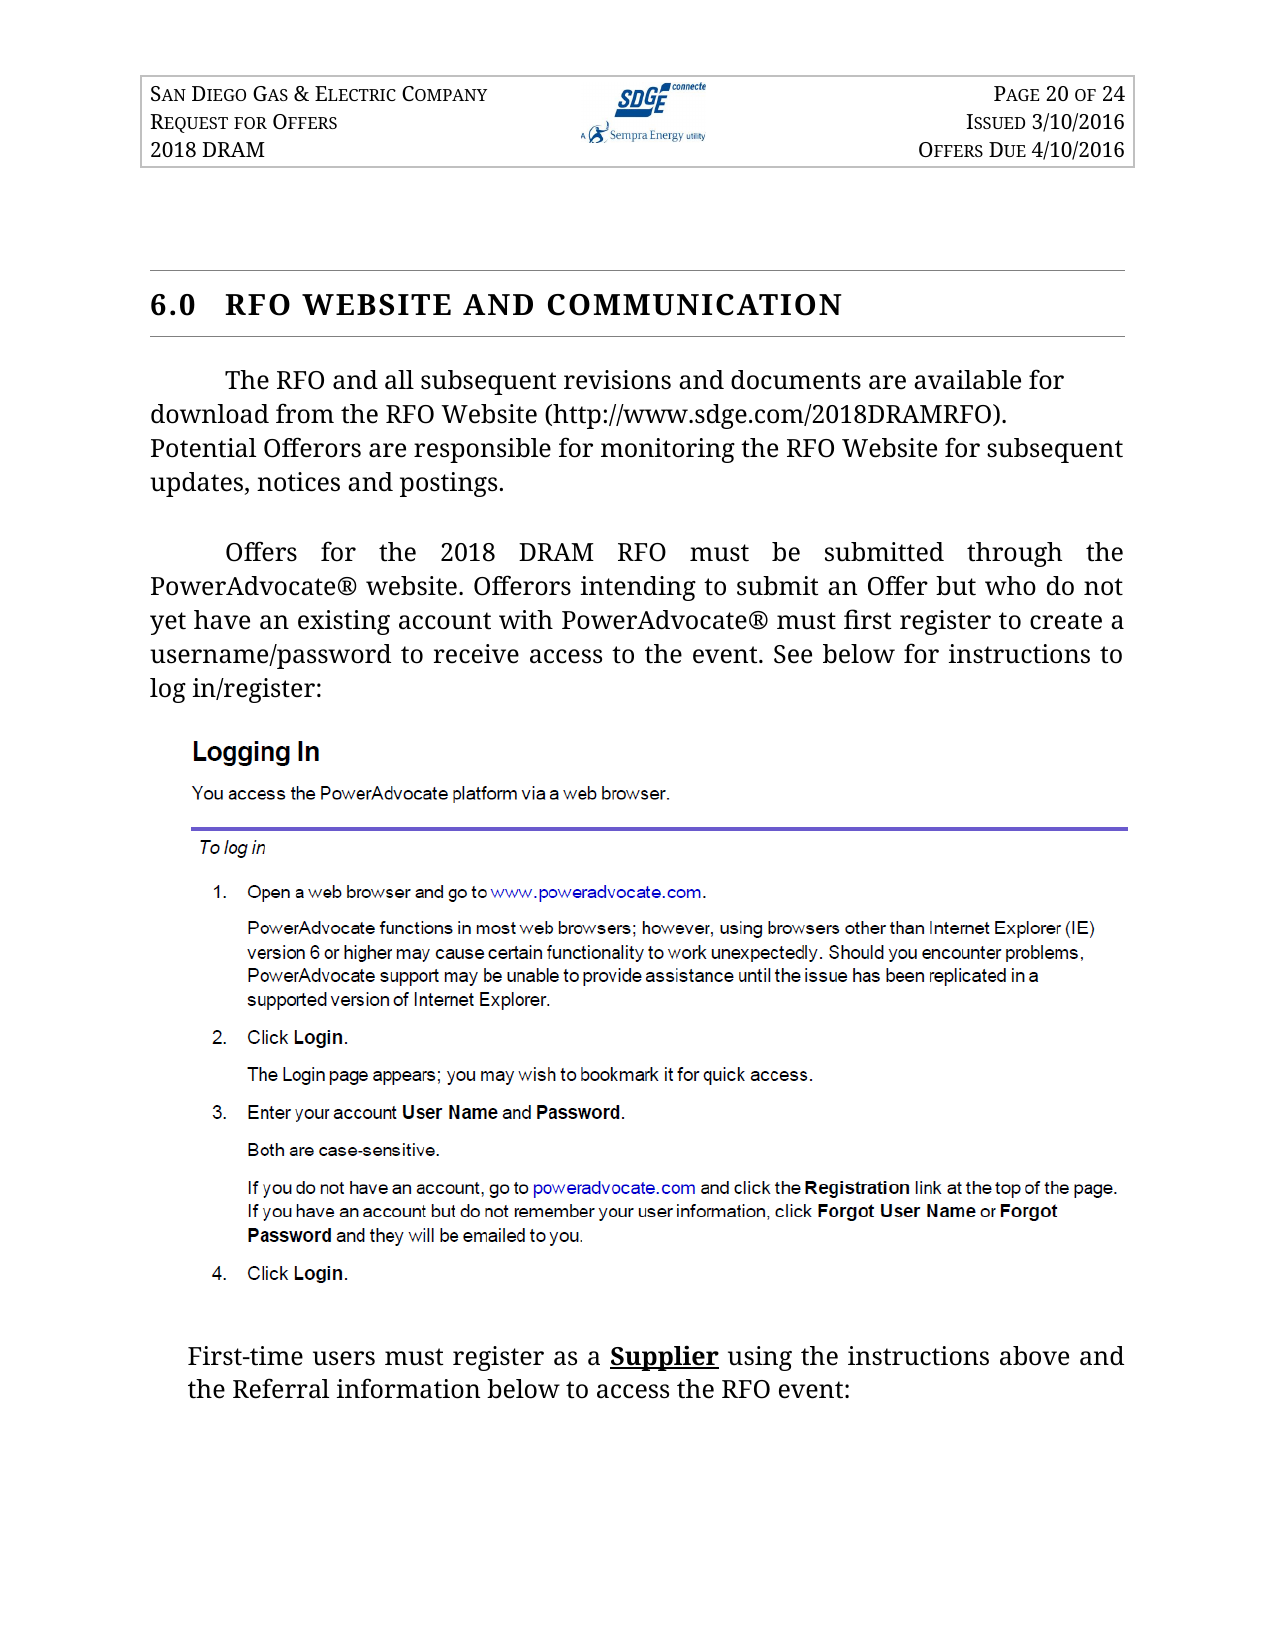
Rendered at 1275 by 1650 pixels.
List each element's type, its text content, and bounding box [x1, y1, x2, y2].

subtitle RFO WEBSITE AND COMMUNICATION [150, 271, 1125, 336]
text First-time users must register as a Supplier using the instructions above and the Referral information below to access the RFO event: [187, 1338, 1125, 1406]
text Offers for the 2018 DRAM RFO must be submitted through the PowerAdvocate® website. Offerors intending to submit an Offer but who do not yet have an existing account with PowerAdvocate® must first register to create a username/password to receive access to the event. See below for instructions to log in/register: [150, 535, 1125, 705]
text The RFO and all subsequent revisions and documents are available for download from the RFO Website (http://www.sdge.com/2018DRAMRFO). Potential Offerors are responsible for monitoring the RFO Website for subsequent updates, notices and postings. [150, 362, 1125, 499]
picture [580, 82, 706, 142]
picture [176, 721, 1137, 1300]
